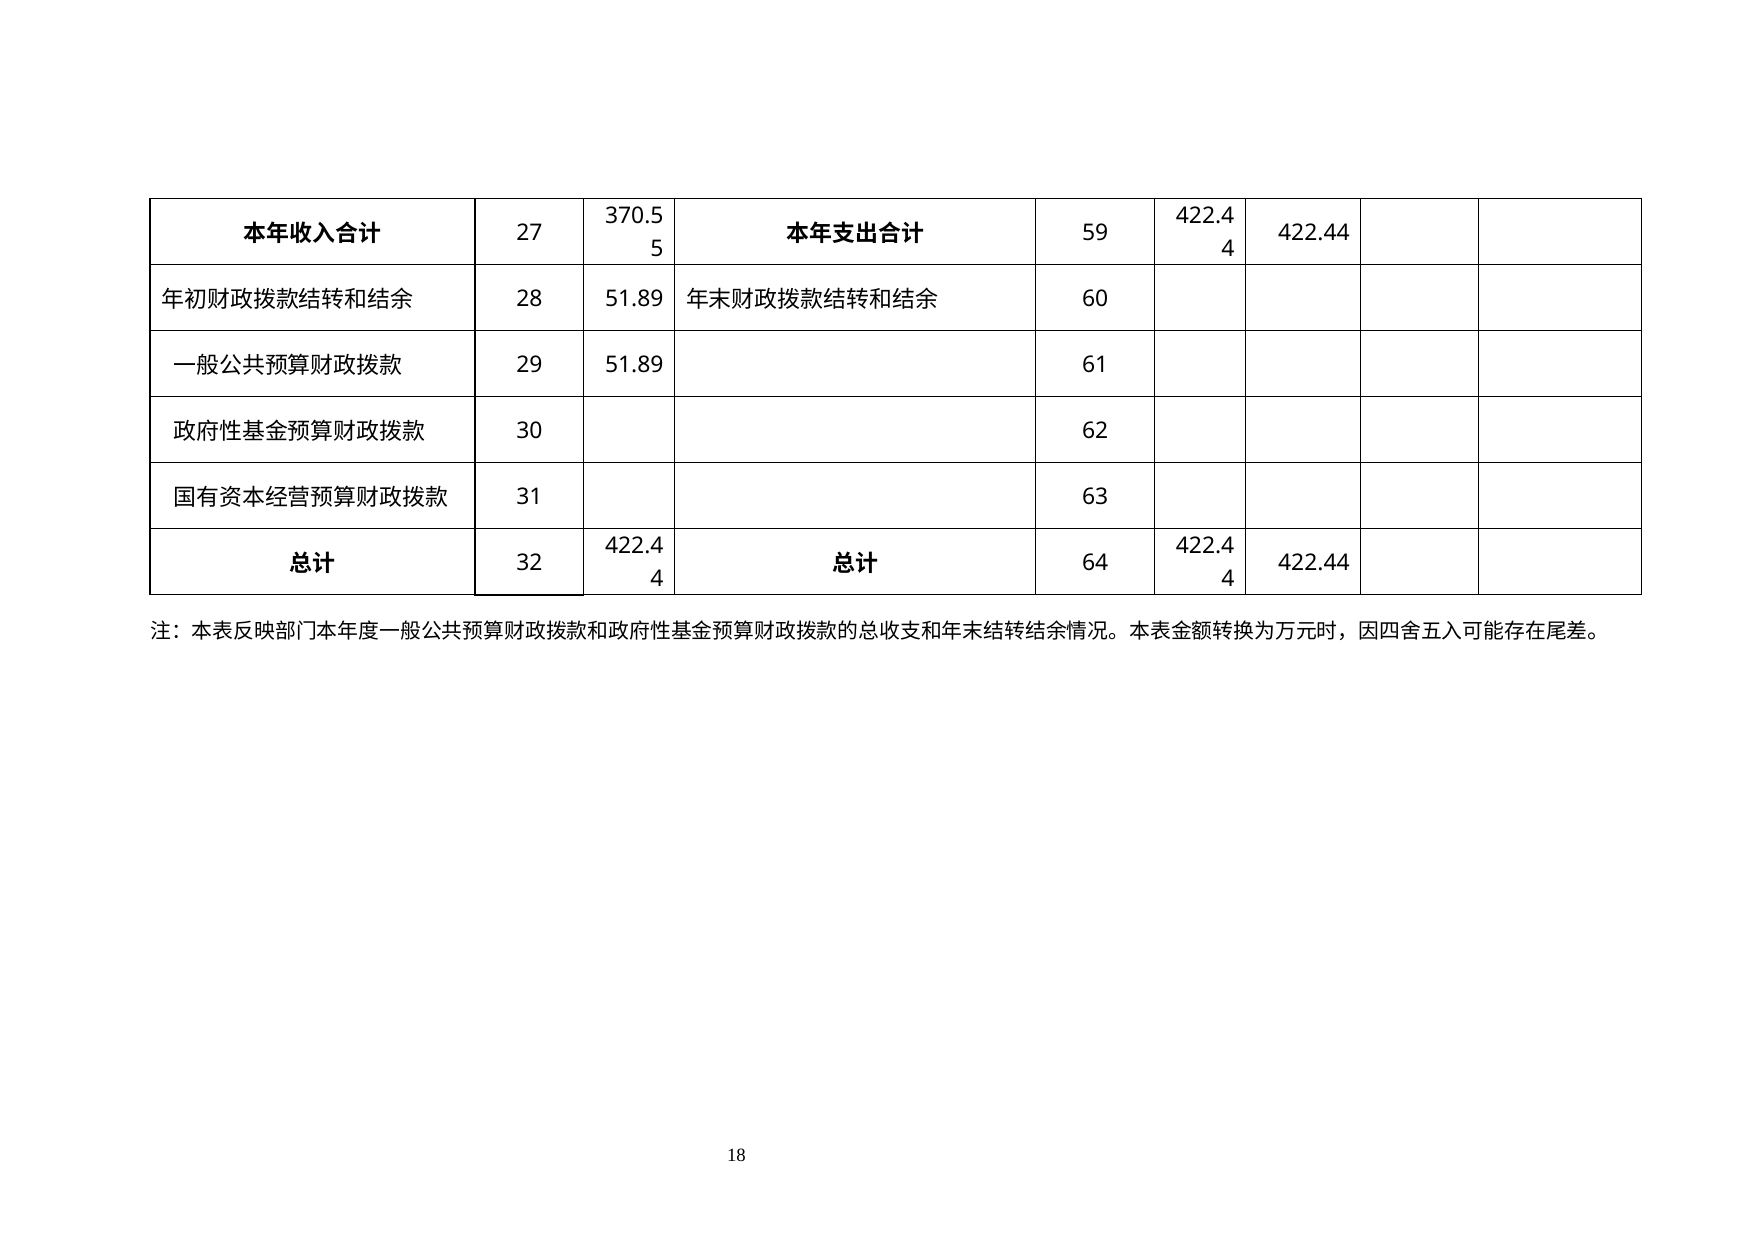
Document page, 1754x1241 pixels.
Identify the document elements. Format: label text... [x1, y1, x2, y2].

table_cell [1479, 463, 1641, 528]
table_cell 61 [1036, 331, 1154, 396]
table_cell [1155, 463, 1245, 528]
table_cell 年初财政拨款结转和结余 [151, 265, 474, 330]
table_cell [1361, 265, 1478, 330]
table_cell 422.44 [1155, 529, 1245, 594]
table_cell [675, 463, 1035, 528]
table_cell 64 [1036, 529, 1154, 594]
table_cell 422.44 [1246, 529, 1360, 594]
table_cell 422.44 [1246, 199, 1360, 264]
table_cell [584, 463, 674, 528]
table_cell 政府性基金预算财政拨款 [151, 397, 474, 462]
table_cell [1361, 463, 1478, 528]
table_cell 63 [1036, 463, 1154, 528]
table_cell [1479, 331, 1641, 396]
table_cell 29 [476, 331, 583, 396]
table_cell [584, 397, 674, 462]
table_cell 51.89 [584, 265, 674, 330]
table_cell [1246, 463, 1360, 528]
table_cell [1479, 397, 1641, 462]
table_cell 31 [476, 463, 583, 528]
table_cell [1155, 331, 1245, 396]
table_cell 62 [1036, 397, 1154, 462]
table_cell 370.55 [584, 199, 674, 264]
table_cell 国有资本经营预算财政拨款 [151, 463, 474, 528]
table_cell 本年收入合计 [151, 199, 474, 264]
table_cell [1479, 199, 1641, 264]
table_cell 32 [476, 529, 583, 594]
table_cell [1155, 397, 1245, 462]
text 注：本表反映部门本年度一般公共预算财政拨款和政府性基金预算财政拨款的总收支和年末结转结余情况。本表金额转换为万元时，因四舍五入可能存在尾差。 [150, 596, 1604, 661]
table_cell 一般公共预算财政拨款 [151, 331, 474, 396]
table_cell 59 [1036, 199, 1154, 264]
table_cell 28 [476, 265, 583, 330]
table_cell 422.44 [584, 529, 674, 594]
table_cell 本年支出合计 [675, 199, 1035, 264]
table_cell 51.89 [584, 331, 674, 396]
table_cell [1361, 331, 1478, 396]
table_cell 总计 [675, 529, 1035, 594]
table_cell 总计 [151, 529, 474, 594]
table_cell 27 [476, 199, 583, 264]
table_cell [1361, 397, 1478, 462]
table_cell [675, 331, 1035, 396]
table_cell [1246, 397, 1360, 462]
table_cell [1246, 265, 1360, 330]
table_cell 422.44 [1155, 199, 1245, 264]
table_cell [1155, 265, 1245, 330]
table_cell [1479, 529, 1641, 594]
table_cell [1246, 331, 1360, 396]
table_cell [675, 397, 1035, 462]
table_cell [1479, 265, 1641, 330]
table_cell [1361, 529, 1478, 594]
table_cell 30 [476, 397, 583, 462]
table_cell 年末财政拨款结转和结余 [675, 265, 1035, 330]
table_cell 60 [1036, 265, 1154, 330]
table_cell [1361, 199, 1478, 264]
